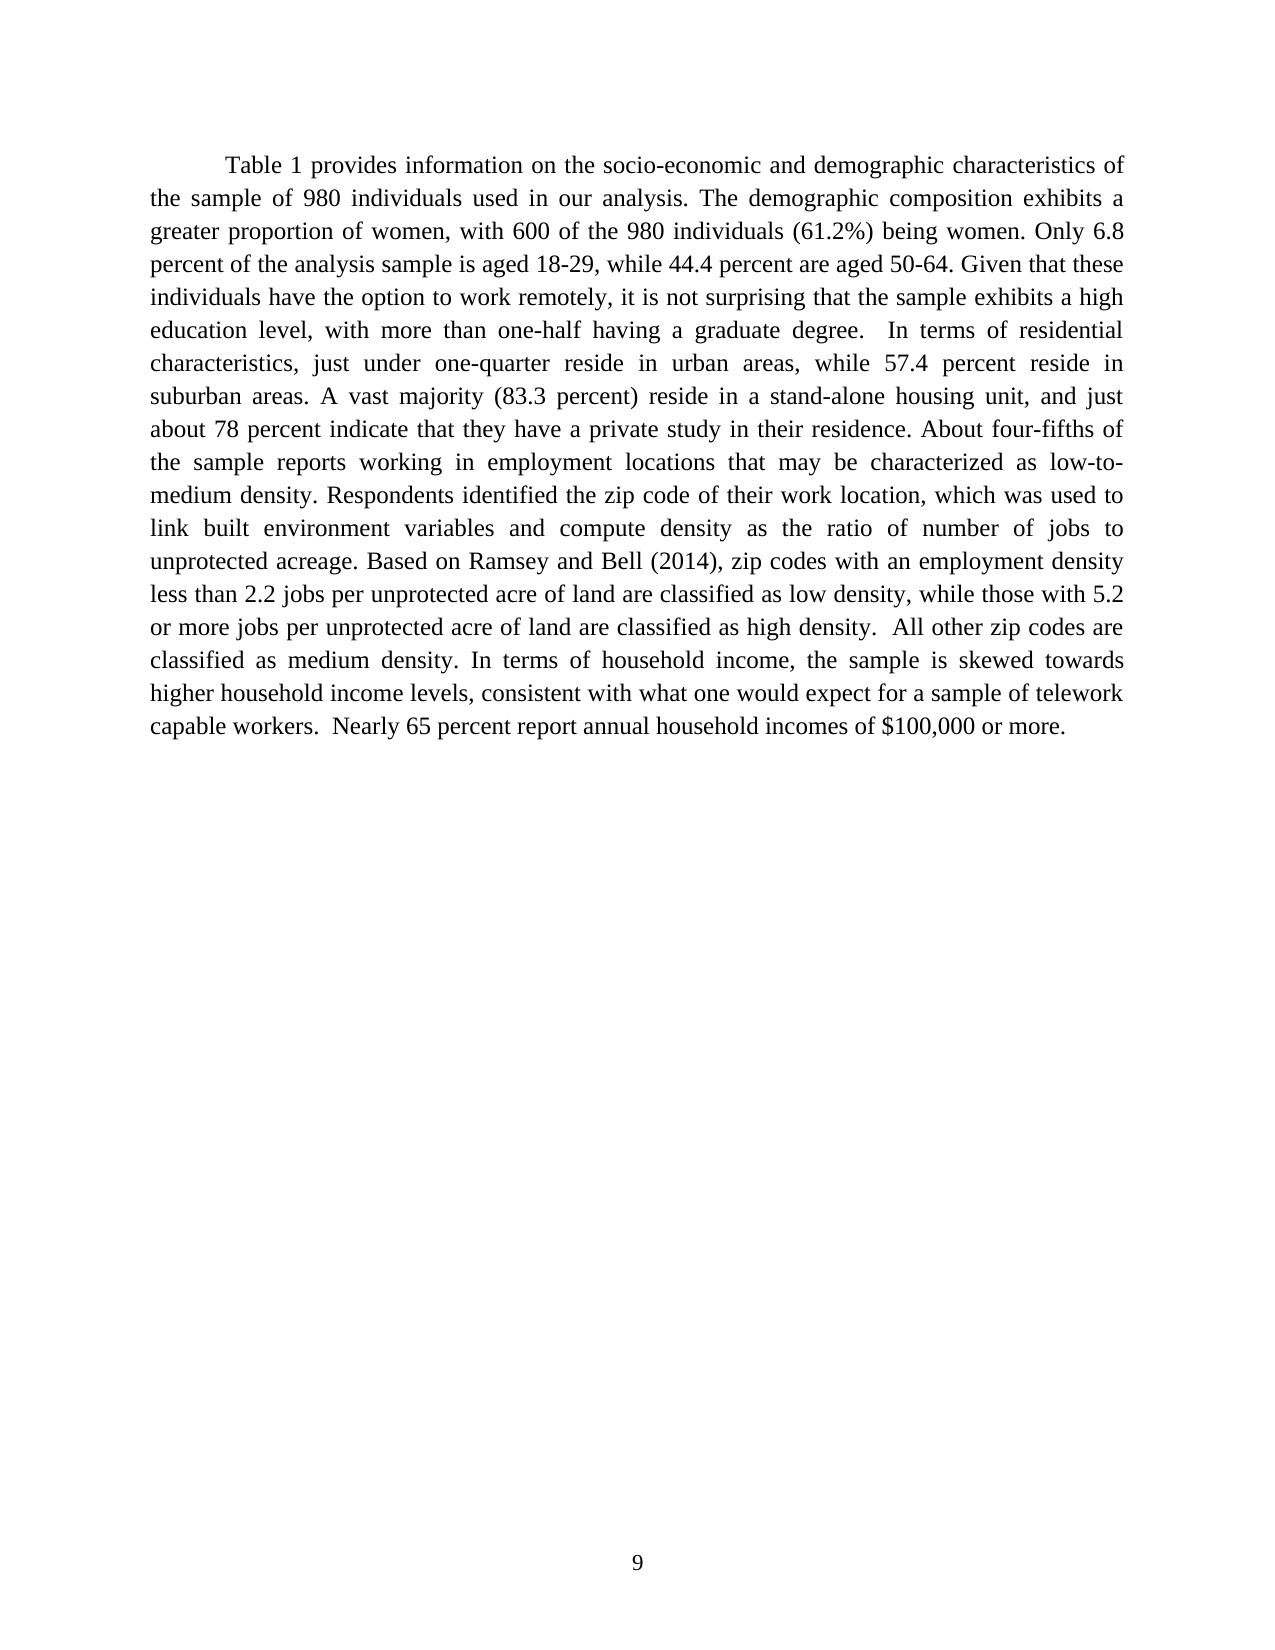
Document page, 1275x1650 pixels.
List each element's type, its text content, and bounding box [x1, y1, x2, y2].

text Table 1 provides information on the socio-economic and demographic characteristics of the sample of 980 individuals used in our analysis. The demographic composition exhibits a greater proportion of women, with 600 of the 980 individuals (61.2%) being women. Only 6.8 percent of the analysis sample is aged 18-29, while 44.4 percent are aged 50-64. Given that these individuals have the option to work remotely, it is not surprising that the sample exhibits a high education level, with more than one-half having a graduate degree. In terms of residential characteristics, just under one-quarter reside in urban areas, while 57.4 percent reside in suburban areas. A vast majority (83.3 percent) reside in a stand-alone housing unit, and just about 78 percent indicate that they have a private study in their residence. About four-fifths of the sample reports working in employment locations that may be characterized as low-to-medium density. Respondents identified the zip code of their work location, which was used to link built environment variables and compute density as the ratio of number of jobs to unprotected acreage. Based on Ramsey and Bell (2014), zip codes with an employment density less than 2.2 jobs per unprotected acre of land are classified as low density, while those with 5.2 or more jobs per unprotected acre of land are classified as high density. All other zip codes are classified as medium density. In terms of household income, the sample is skewed towards higher household income levels, consistent with what one would expect for a sample of telework capable workers. Nearly 65 percent report annual household incomes of $100,000 or more. [150, 150, 1125, 740]
